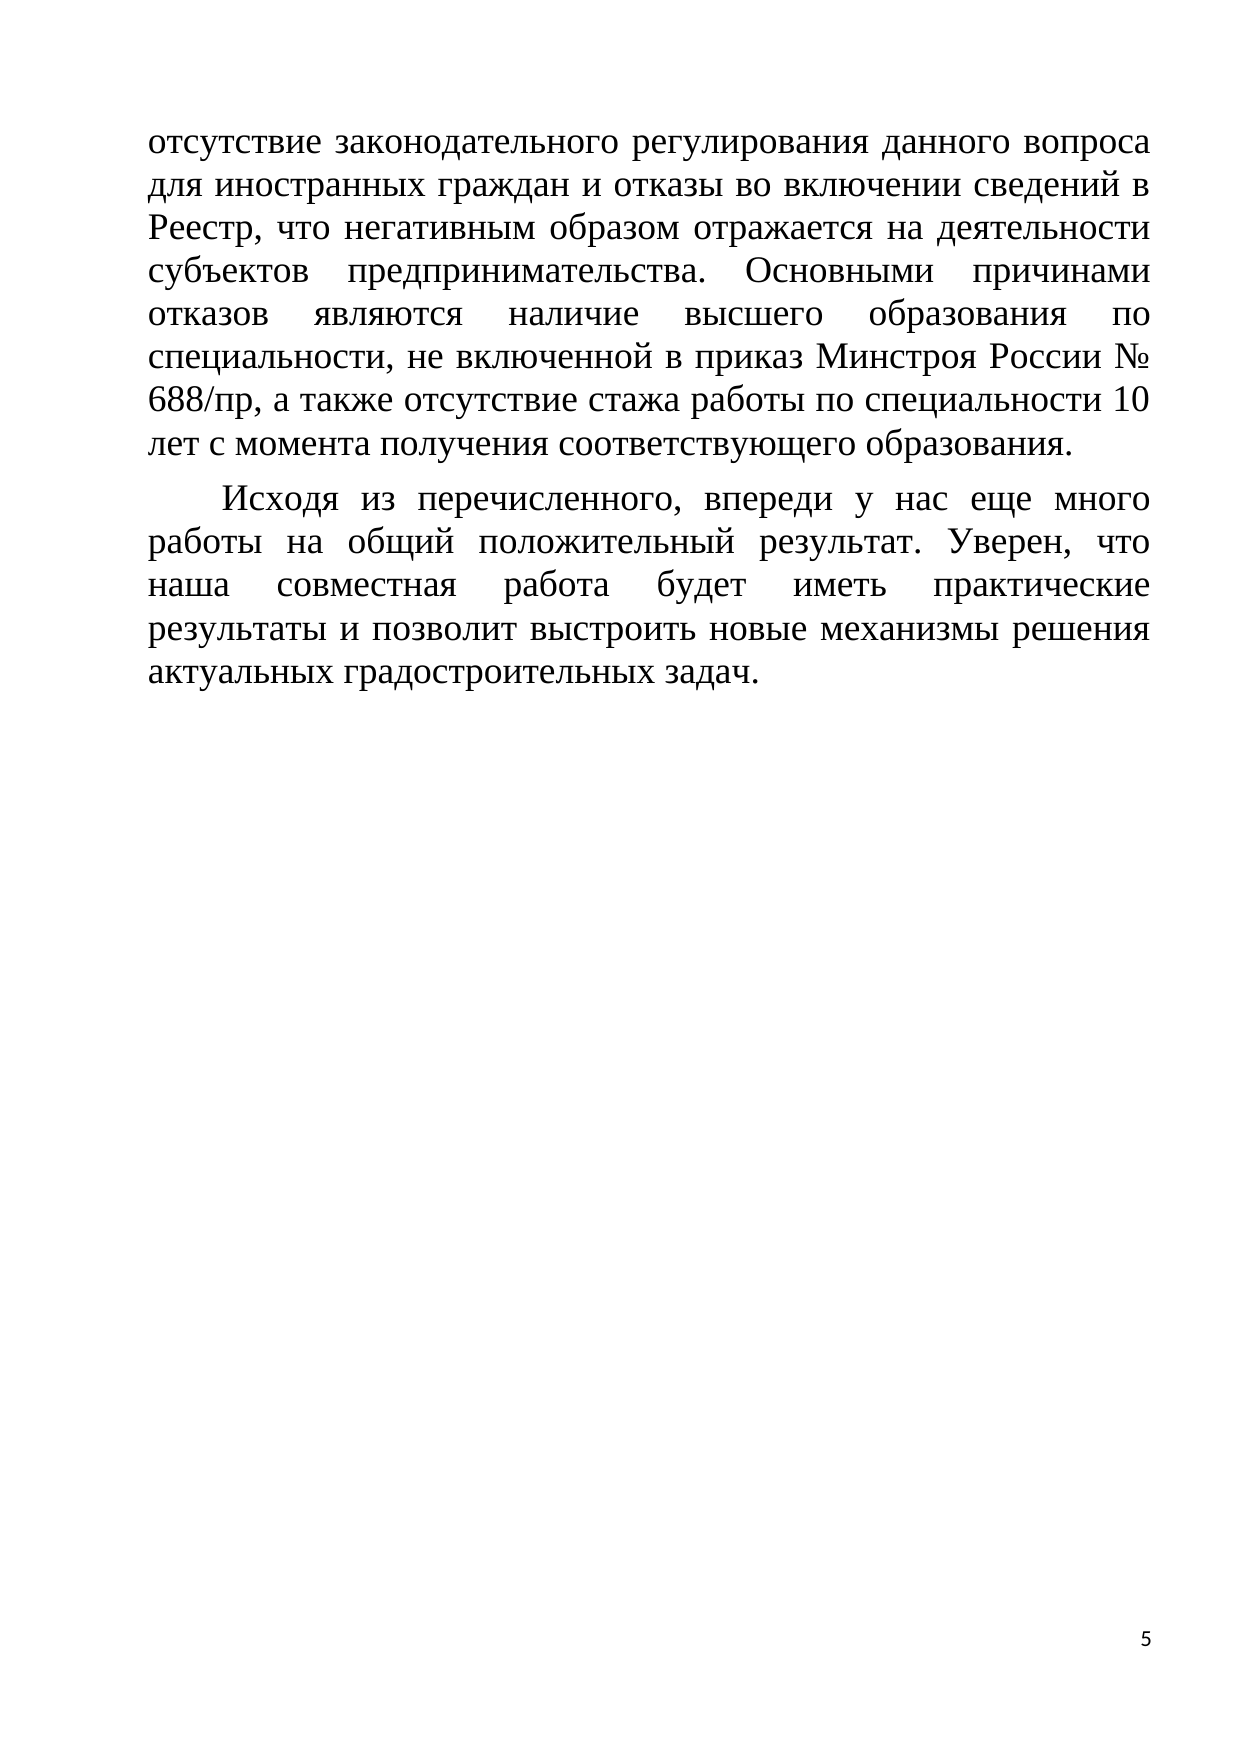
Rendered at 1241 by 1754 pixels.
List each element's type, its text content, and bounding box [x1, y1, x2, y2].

text Исходя из перечисленного, впереди у нас еще много работы на общий положительный результат. Уверен, что наша совместная работа будет иметь практические результаты и позволит выстроить новые механизмы решения актуальных градостроительных задач. [148, 476, 1152, 691]
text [148, 118, 1152, 463]
